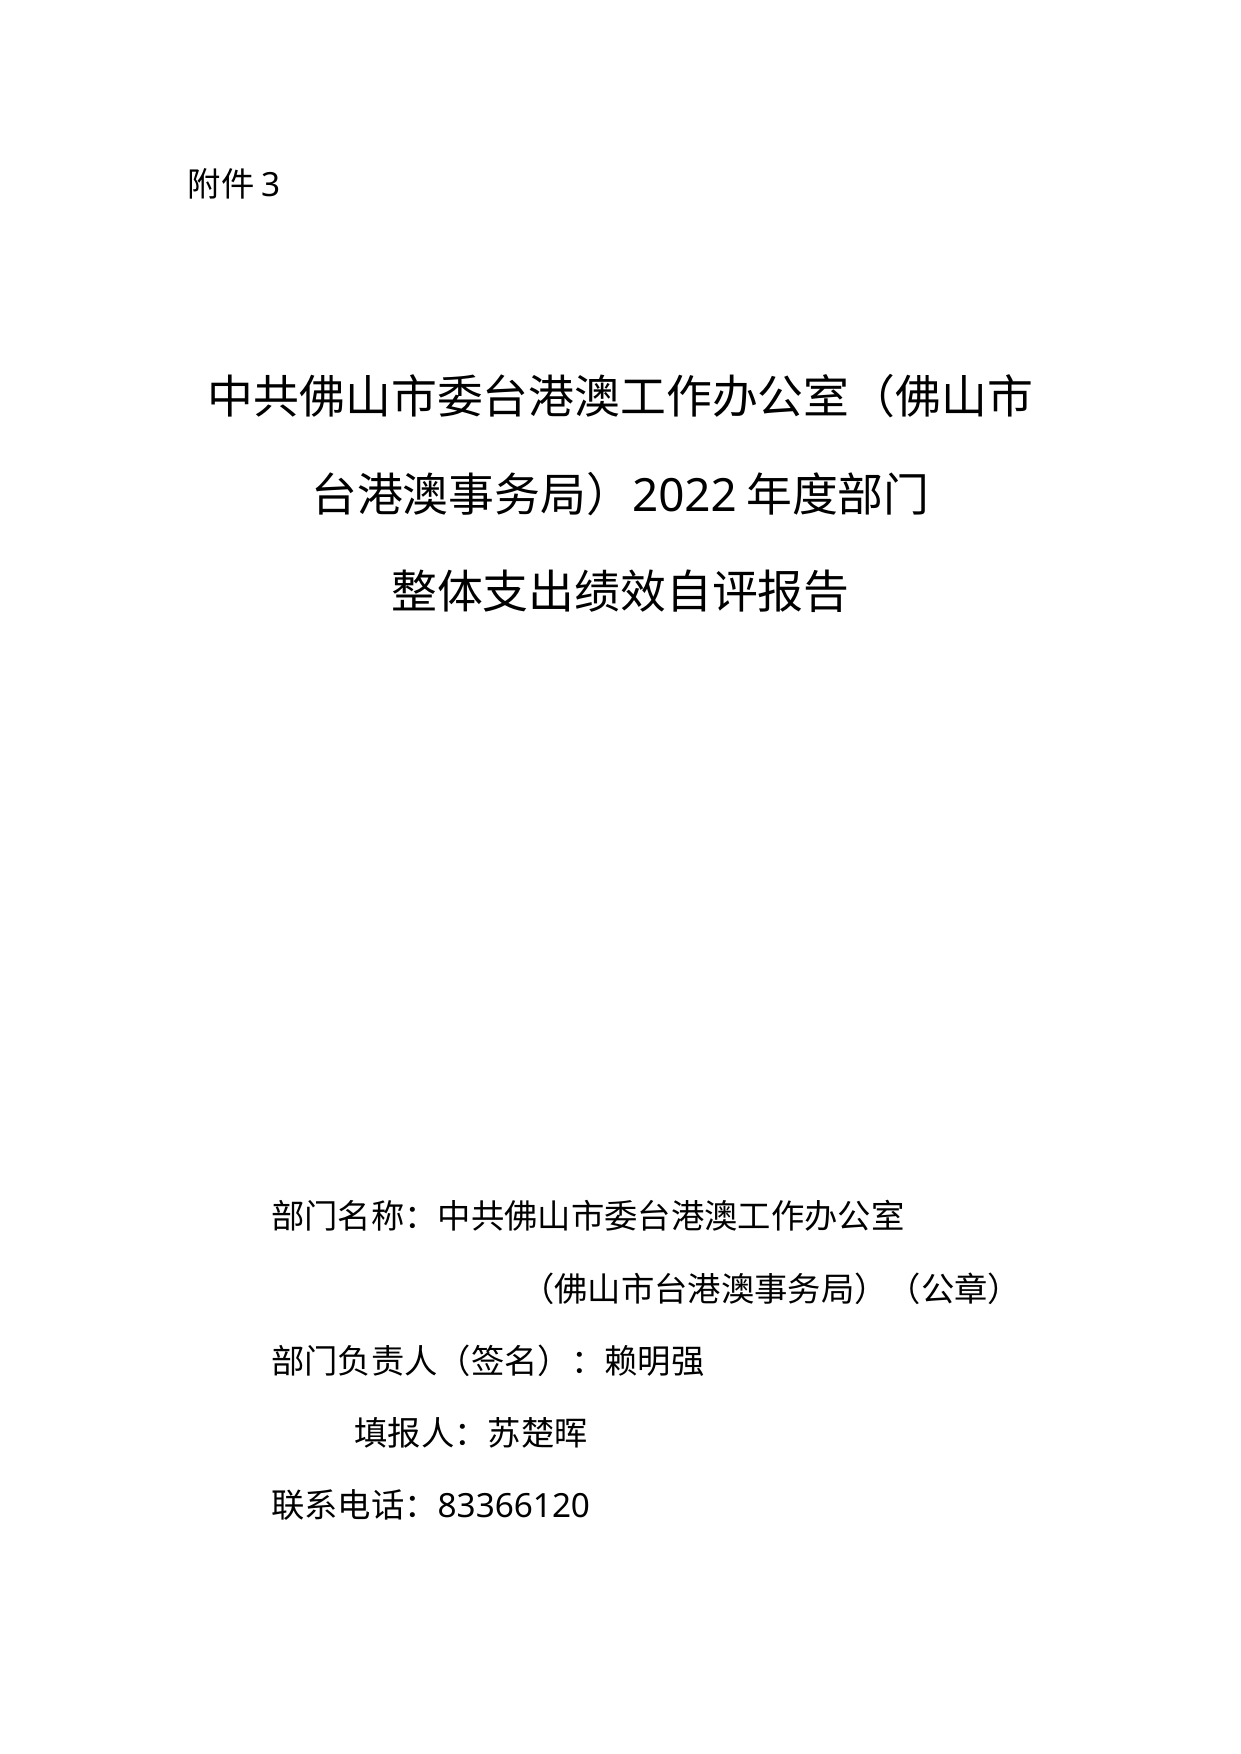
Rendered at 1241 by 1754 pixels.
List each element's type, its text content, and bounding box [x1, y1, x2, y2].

text 台港澳事务局）2022年度部门 [187, 442, 1053, 540]
text 联系电话：83366120 [187, 1479, 1053, 1528]
text 中共佛山市委台港澳工作办公室（佛山市 [187, 345, 1053, 442]
text 部门名称：中共佛山市委台港澳工作办公室 [187, 1190, 1053, 1238]
text 附件3 [187, 150, 1053, 215]
text 部门负责人（签名）：赖明强 [187, 1334, 1053, 1383]
text 填报人：苏楚晖 [187, 1407, 1053, 1455]
text （佛山市台港澳事务局）（公章） [187, 1262, 1053, 1311]
text 整体支出绩效自评报告 [187, 540, 1053, 637]
